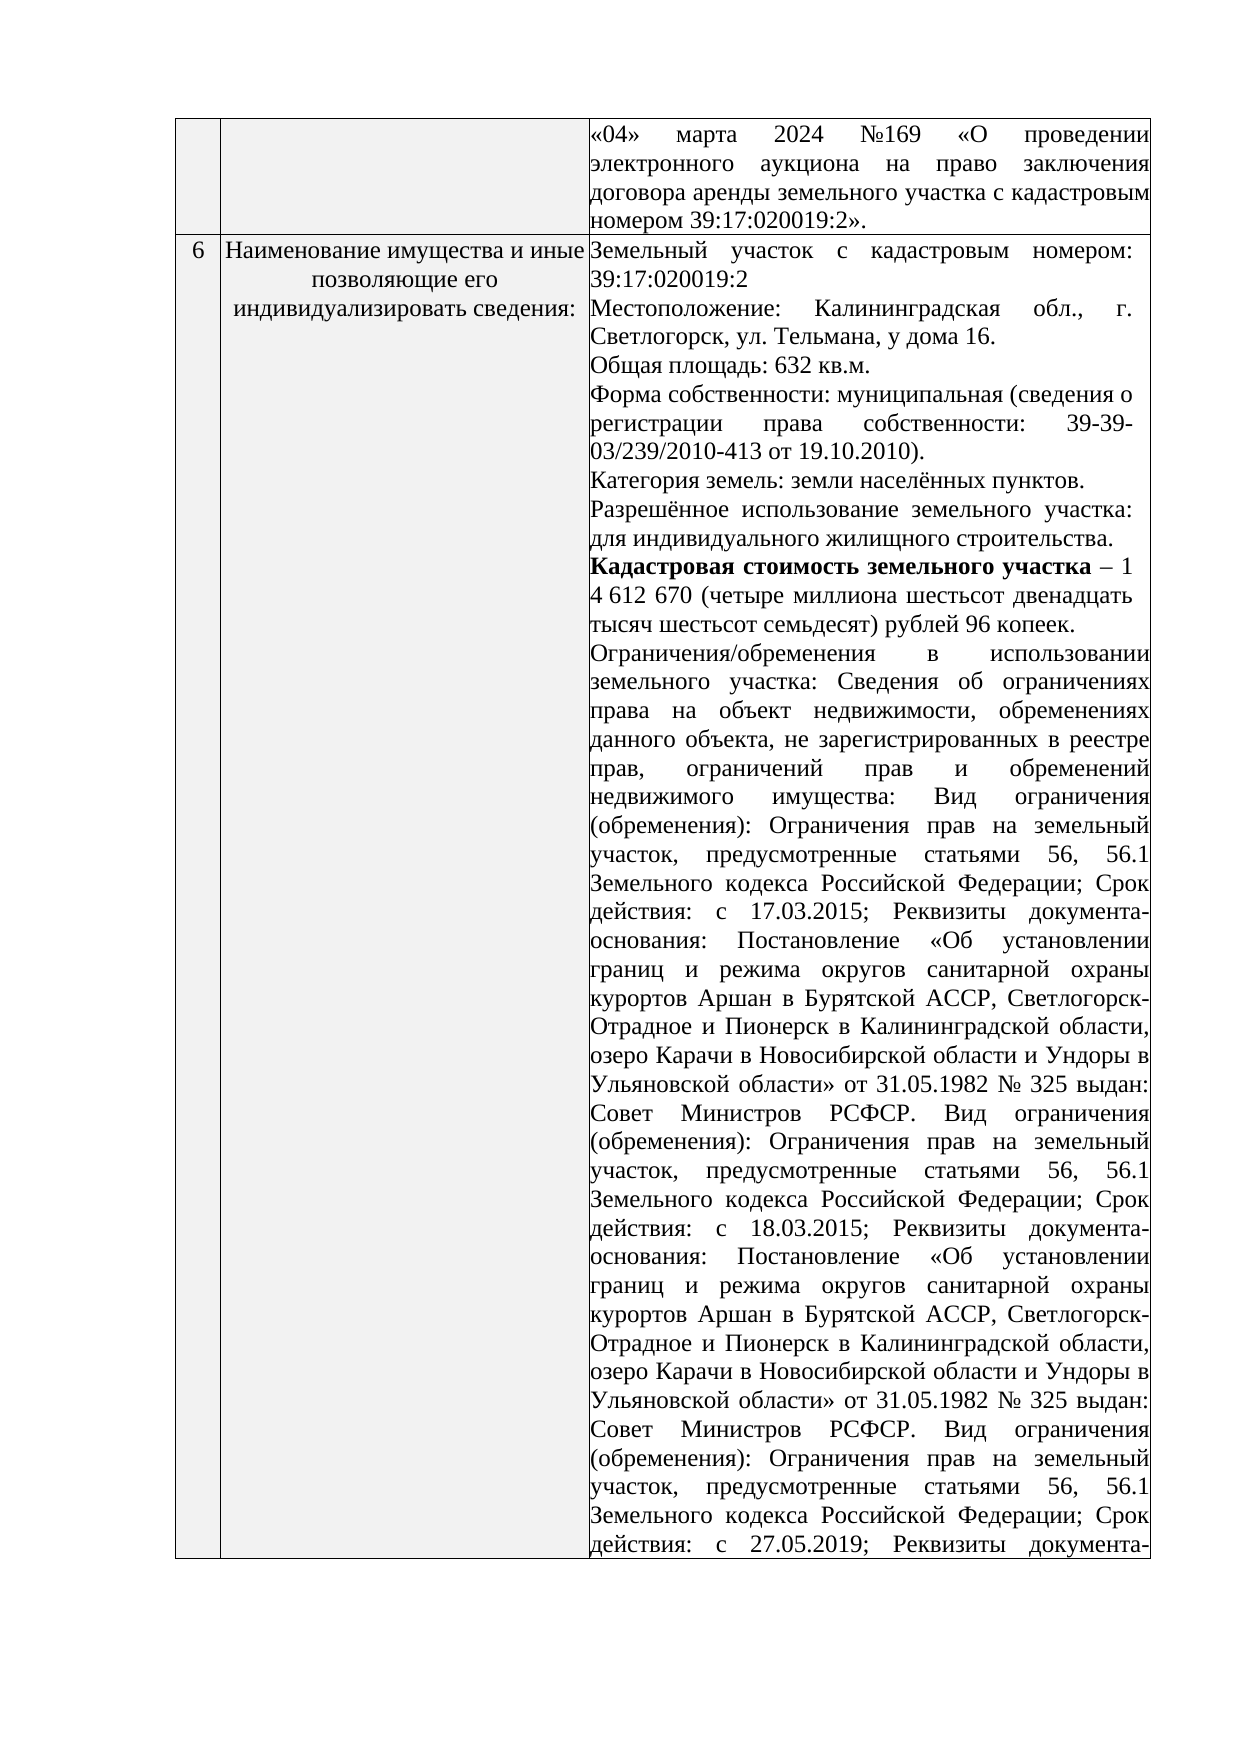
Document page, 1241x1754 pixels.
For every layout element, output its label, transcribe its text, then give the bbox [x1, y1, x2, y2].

table_cell 5 [176, 119, 220, 234]
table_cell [221, 119, 589, 234]
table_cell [590, 235, 1150, 1558]
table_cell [221, 235, 589, 1558]
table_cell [590, 119, 1150, 234]
table_cell 6 [176, 235, 220, 1558]
